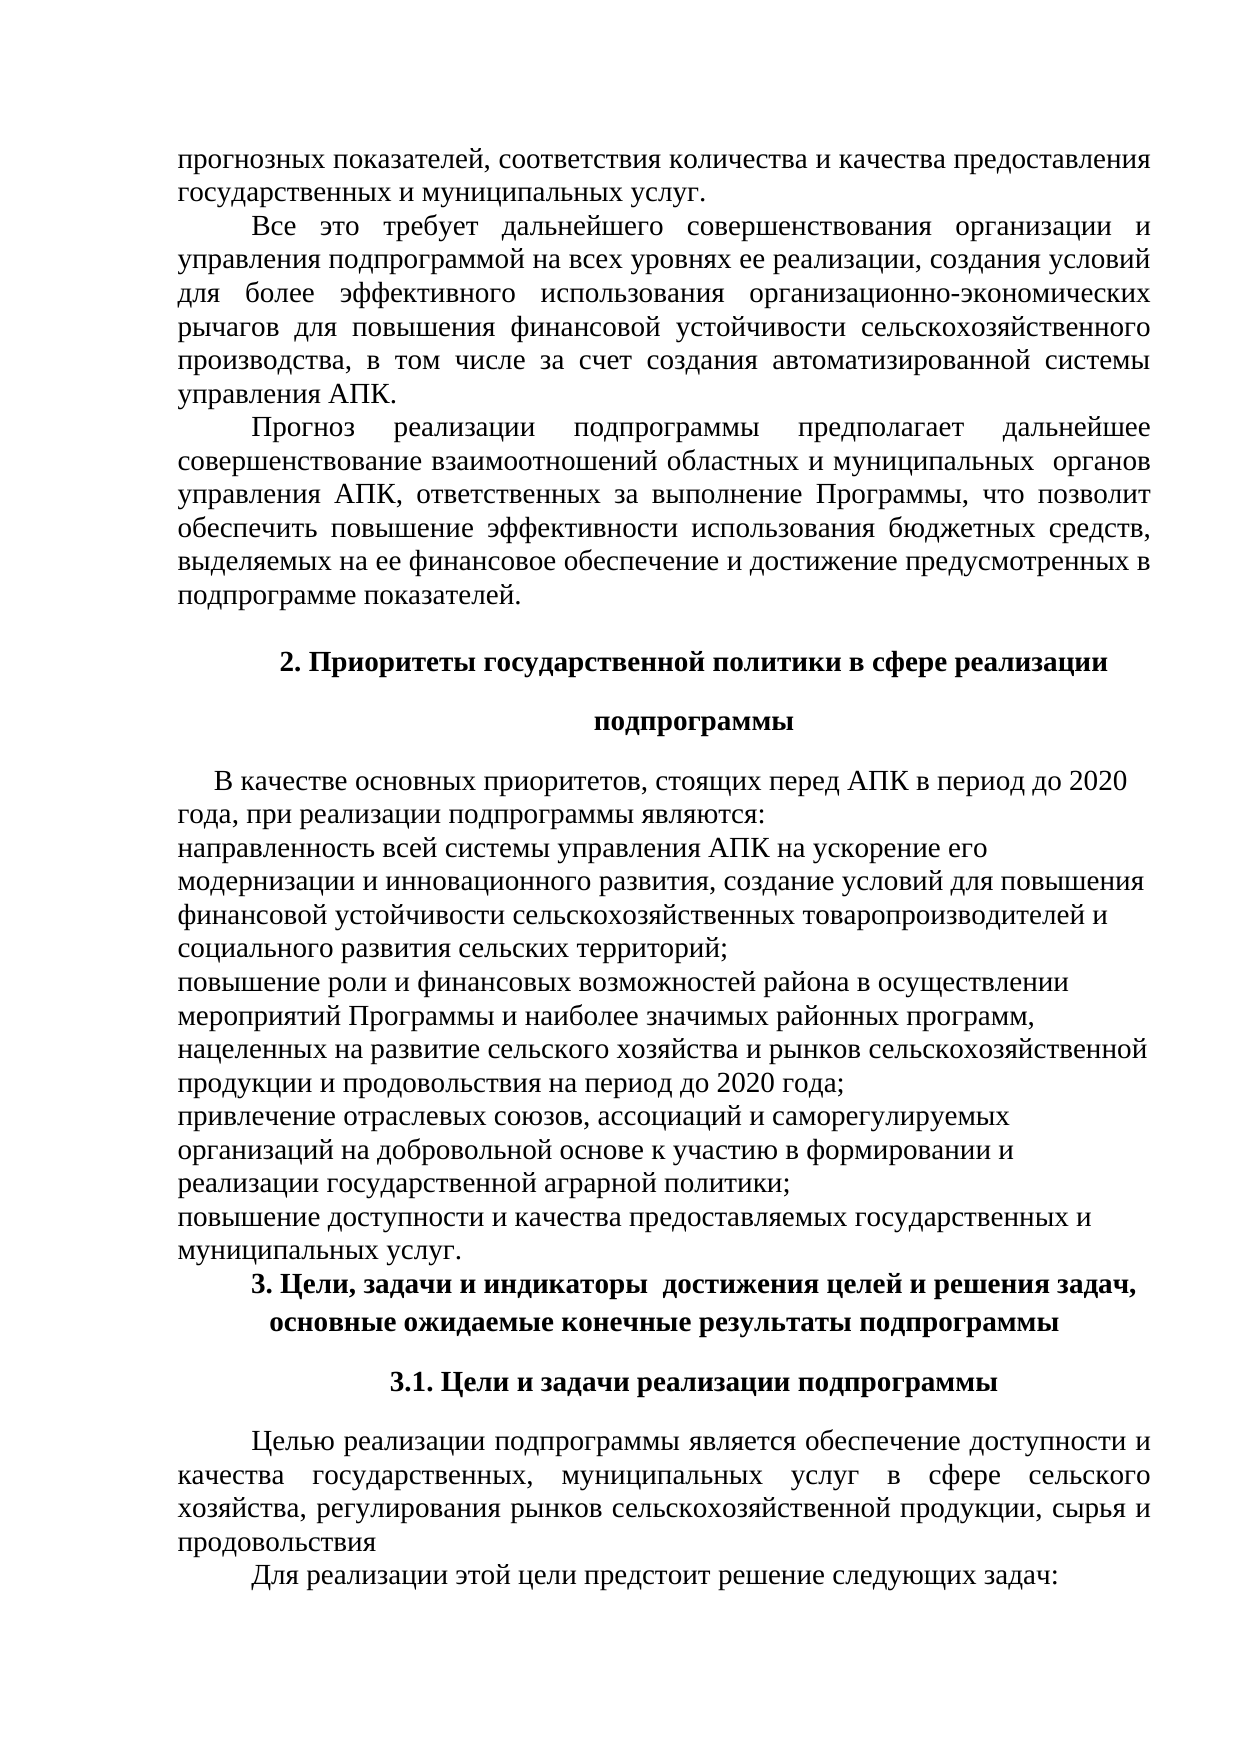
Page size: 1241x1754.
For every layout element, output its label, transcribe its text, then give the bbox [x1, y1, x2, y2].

text направленность всей системы управления АПК на ускорение его модернизации и инновационного развития, создание условий для повышения финансовой устойчивости сельскохозяйственных товаропроизводителей и социального развития сельских территорий; [177, 830, 1152, 964]
text повышение доступности и качества предоставляемых государственных и муниципальных услуг. [177, 1199, 1152, 1266]
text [177, 141, 1152, 208]
text 3.1. Цели и задачи реализации подпрограммы [177, 1364, 1152, 1397]
text В качестве основных приоритетов, стоящих перед АПК в период до 2020 года, при реализации подпрограммы являются: [177, 763, 1152, 830]
text привлечение отраслевых союзов, ассоциаций и саморегулируемых организаций на добровольной основе к участию в формировании и реализации государственной аграрной политики; [177, 1098, 1152, 1199]
text Прогноз реализации подпрограммы предполагает дальнейшее совершенствование взаимоотношений областных и муниципальных органов управления АПК, ответственных за выполнение Программы, что позволит обеспечить повышение эффективности использования бюджетных средств, выделяемых на ее финансовое обеспечение и достижение предусмотренных в подпрограмме показателей. [177, 409, 1152, 611]
text 3. Цели, задачи и индикаторы достижения целей и решения задач, основные ожидаемые конечные результаты подпрограммы [177, 1266, 1152, 1338]
text 2. Приоритеты государственной политики в сфере реализации [177, 644, 1152, 678]
text повышение роли и финансовых возможностей района в осуществлении мероприятий Программы и наиболее значимых районных программ, нацеленных на развитие сельского хозяйства и рынков сельскохозяйственной продукции и продовольствия на период до 2020 года; [177, 964, 1152, 1098]
text Для реализации этой цели предстоит решение следующих задач: [177, 1557, 1152, 1591]
text Все это требует дальнейшего совершенствования организации и управления подпрограммой на всех уровнях ее реализации, создания условий для более эффективного использования организационно-экономических рычагов для повышения финансовой устойчивости сельскохозяйственного производства, в том числе за счет создания автоматизированной системы управления АПК. [177, 208, 1152, 409]
text подпрограммы [177, 703, 1152, 737]
text Целью реализации подпрограммы является обеспечение доступности и качества государственных, муниципальных услуг в сфере сельского хозяйства, регулирования рынков сельскохозяйственной продукции, сырья и продовольствия [177, 1423, 1152, 1557]
